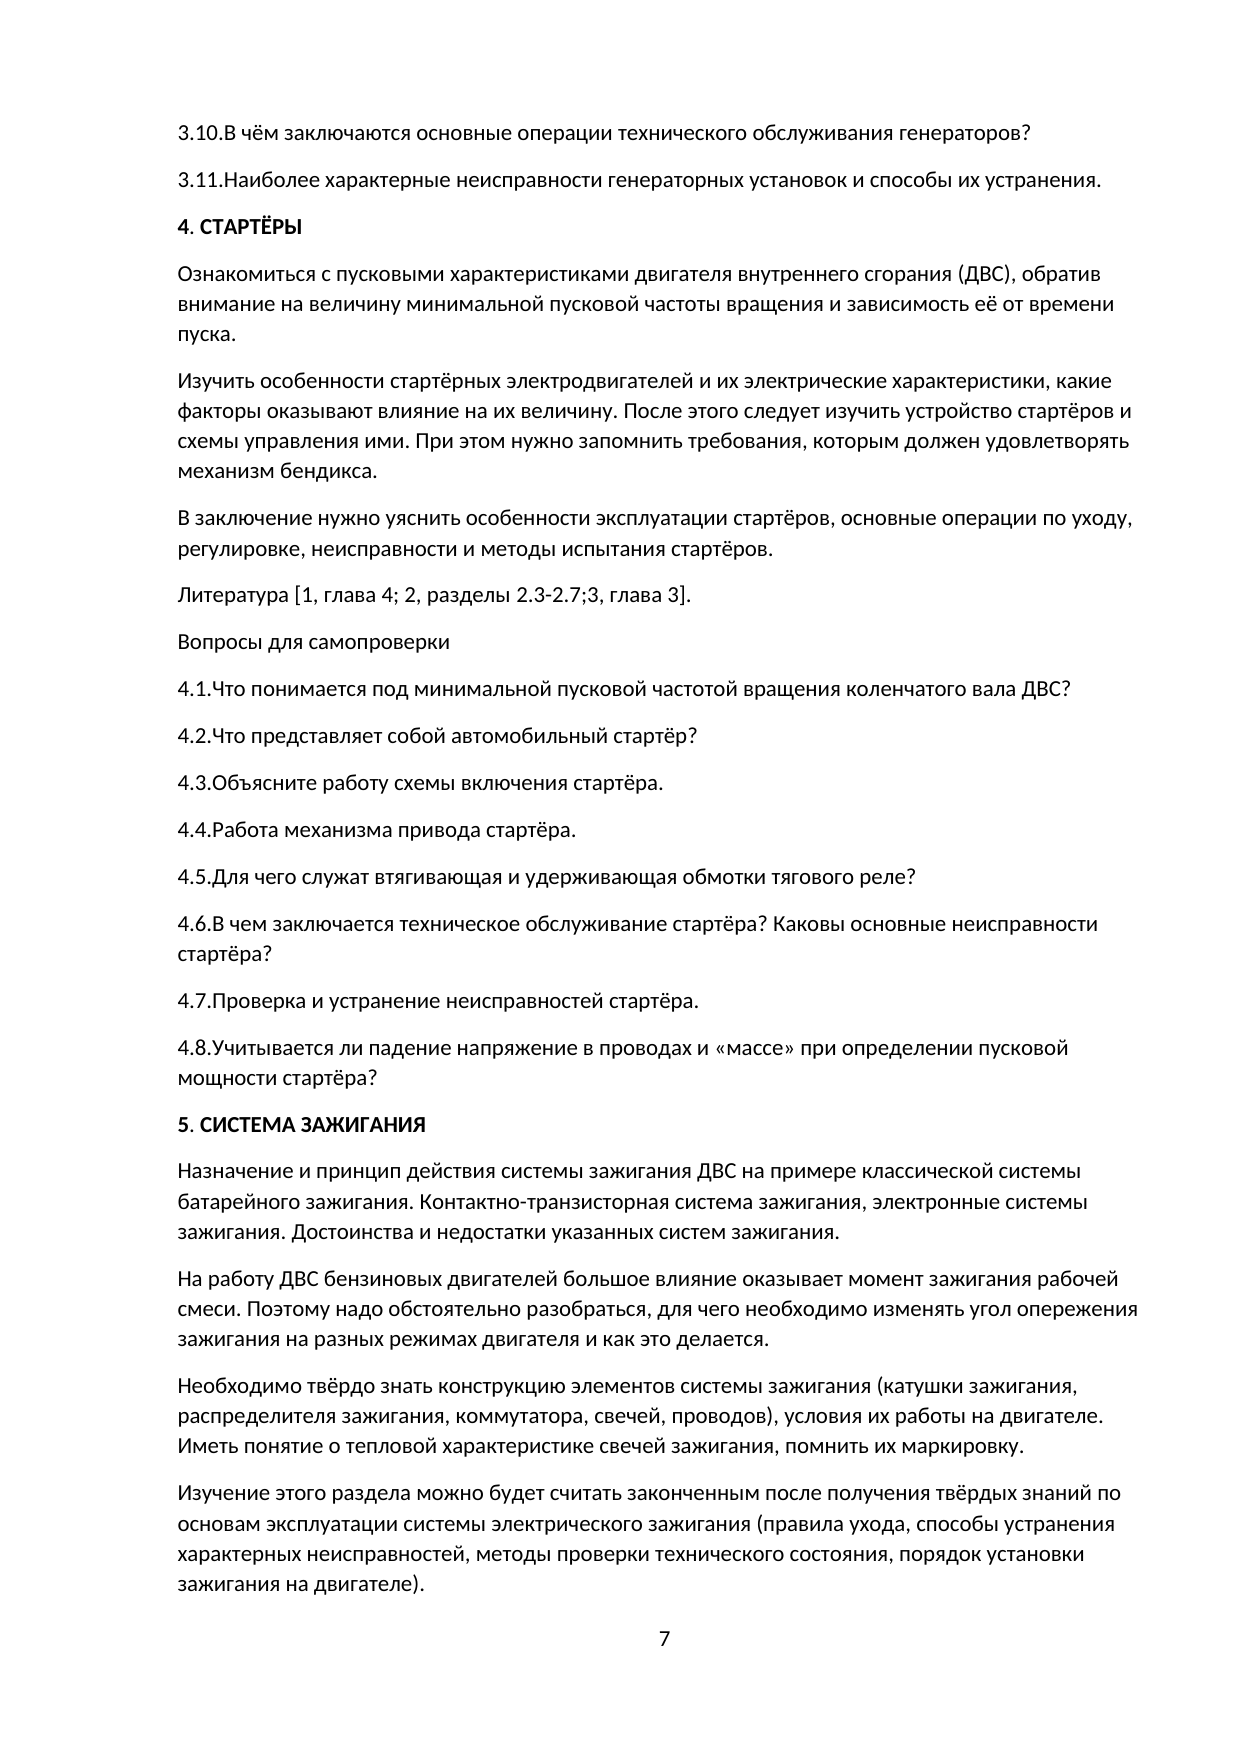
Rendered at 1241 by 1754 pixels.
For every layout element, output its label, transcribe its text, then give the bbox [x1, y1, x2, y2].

text 4.1.Что понимается под минимальной пусковой частотой вращения коленчатого вала ДВС? [177, 674, 1152, 702]
text 3.10.В чём заключаются основные операции технического обслуживания генераторов? [177, 118, 1152, 146]
text 3.11.Наиболее характерные неисправности генераторных установок и способы их устранения. [177, 165, 1152, 193]
text 4.3.Объясните работу схемы включения стартёра. [177, 768, 1152, 796]
text 5. СИСТЕМА ЗАЖИГАНИЯ [177, 1110, 1152, 1138]
text Ознакомиться с пусковыми характеристиками двигателя внутреннего сгорания (ДВС), обратив внимание на величину минимальной пусковой частоты вращения и зависимость её от времени пуска. [177, 259, 1152, 347]
text 4.5.Для чего служат втягивающая и удерживающая обмотки тягового реле? [177, 862, 1152, 890]
text 4. СТАРТЁРЫ [177, 212, 1152, 240]
text 4.4.Работа механизма привода стартёра. [177, 815, 1152, 843]
text Назначение и принцип действия системы зажигания ДВС на примере классической системы батарейного зажигания. Контактно-транзисторная система зажигания, электронные системы зажигания. Достоинства и недостатки указанных систем зажигания. [177, 1157, 1152, 1245]
text На работу ДВС бензиновых двигателей большое влияние оказывает момент зажигания рабочей смеси. Поэтому надо обстоятельно разобраться, для чего необходимо изменять угол опережения зажигания на разных режимах двигателя и как это делается. [177, 1264, 1152, 1352]
text Необходимо твёрдо знать конструкцию элементов системы зажигания (катушки зажигания, распределителя зажигания, коммутатора, свечей, проводов), условия их работы на двигателе. Иметь понятие о тепловой характеристике свечей зажигания, помнить их маркировку. [177, 1371, 1152, 1460]
text Изучение этого раздела можно будет считать законченным после получения твёрдых знаний по основам эксплуатации системы электрического зажигания (правила ухода, способы устранения характерных неисправностей, методы проверки технического состояния, порядок установки зажигания на двигателе). [177, 1478, 1152, 1597]
text Литература [1, глава 4; 2, разделы 2.3-2.7;3, глава 3]. [177, 581, 1152, 609]
text 4.8.Учитывается ли падение напряжение в проводах и «массе» при определении пусковой мощности стартёра? [177, 1033, 1152, 1091]
text 4.7.Проверка и устранение неисправностей стартёра. [177, 986, 1152, 1014]
text В заключение нужно уяснить особенности эксплуатации стартёров, основные операции по уходу, регулировке, неисправности и методы испытания стартёров. [177, 503, 1152, 562]
text 4.6.В чем заключается техническое обслуживание стартёра? Каковы основные неисправности стартёра? [177, 909, 1152, 967]
text 4.2.Что представляет собой автомобильный стартёр? [177, 721, 1152, 749]
text Изучить особенности стартёрных электродвигателей и их электрические характеристики, какие факторы оказывают влияние на их величину. После этого следует изучить устройство стартёров и схемы управления ими. При этом нужно запомнить требования, которым должен удовлетворять механизм бендикса. [177, 366, 1152, 485]
text Вопросы для самопроверки [177, 627, 1152, 656]
